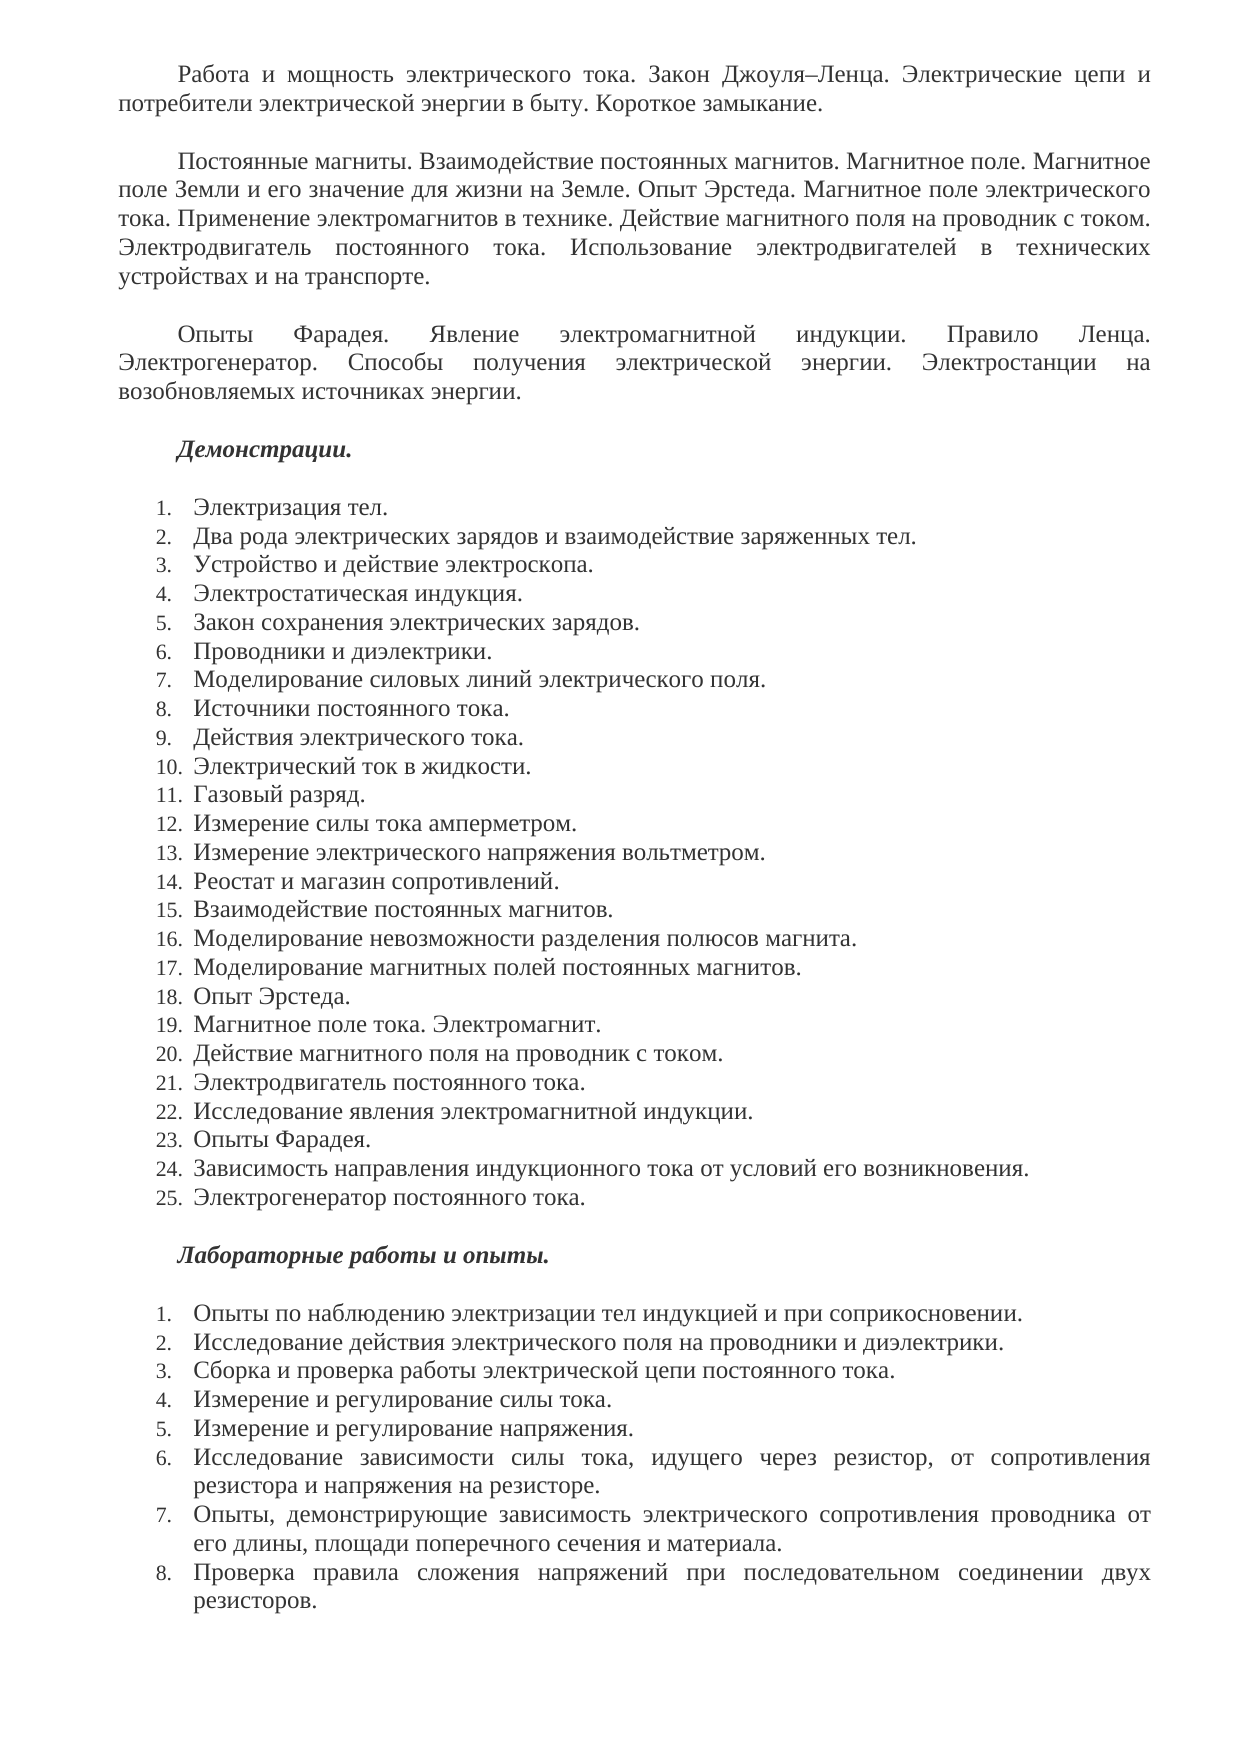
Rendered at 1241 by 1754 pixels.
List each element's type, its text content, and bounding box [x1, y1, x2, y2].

list Опыты, демонстрирующие зависимость электрического сопротивления проводника от его длины, площади поперечного сечения и материала. [156, 1499, 1152, 1557]
list Проводники и диэлектрики. [156, 636, 1152, 664]
text Постоянные магниты. Взаимодействие постоянных магнитов. Магнитное поле. Магнитное поле Земли и его значение для жизни на Земле. Опыт Эрстеда. Магнитное поле электрического тока. Применение электромагнитов в технике. Действие магнитного поля на проводник с током. Электродвигатель постоянного тока. Использование электродвигателей в технических устройствах и на транспорте. [118, 146, 1152, 289]
list Электрогенератор постоянного тока. [156, 1182, 1152, 1211]
text Демонстрации. [118, 434, 1152, 463]
list Исследование зависимости силы тока, идущего через резистор, от сопротивления резистора и напряжения на резисторе. [156, 1442, 1152, 1499]
list Реостат и магазин сопротивлений. [156, 866, 1152, 894]
text Опыты Фарадея. Явление электромагнитной индукции. Правило Ленца. Электрогенератор. Способы получения электрической энергии. Электростанции на возобновляемых источниках энергии. [118, 319, 1152, 405]
list Действия электрического тока. [156, 722, 1152, 751]
list Зависимость направления индукционного тока от условий его возникновения. [156, 1153, 1152, 1182]
list Устройство и действие электроскопа. [156, 549, 1152, 578]
list Сборка и проверка работы электрической цепи постоянного тока. [156, 1355, 1152, 1384]
list Газовый разряд. [156, 779, 1152, 808]
list Электродвигатель постоянного тока. [156, 1067, 1152, 1096]
list Опыт Эрстеда. [156, 981, 1152, 1009]
list Измерение силы тока амперметром. [156, 808, 1152, 837]
list Электростатическая индукция. [156, 578, 1152, 607]
list Взаимодействие постоянных магнитов. [156, 894, 1152, 923]
text Лабораторные работы и опыты. [118, 1240, 1152, 1269]
list Электризация тел. [156, 492, 1152, 521]
list Магнитное поле тока. Электромагнит. [156, 1009, 1152, 1038]
list Моделирование магнитных полей постоянных магнитов. [156, 952, 1152, 981]
list Измерение и регулирование напряжения. [156, 1413, 1152, 1442]
list Измерение и регулирование силы тока. [156, 1384, 1152, 1413]
list Электрический ток в жидкости. [156, 751, 1152, 779]
list Два рода электрических зарядов и взаимодействие заряженных тел. [156, 521, 1152, 549]
list Опыты по наблюдению электризации тел индукцией и при соприкосновении. [156, 1298, 1152, 1327]
list Исследование действия электрического поля на проводники и диэлектрики. [156, 1327, 1152, 1355]
list Опыты Фарадея. [156, 1124, 1152, 1153]
list Измерение электрического напряжения вольтметром. [156, 837, 1152, 866]
list Исследование явления электромагнитной индукции. [156, 1096, 1152, 1124]
list Моделирование невозможности разделения полюсов магнита. [156, 923, 1152, 952]
text Работа и мощность электрического тока. Закон Джоуля–Ленца. Электрические цепи и потребители электрической энергии в быту. Короткое замыкание. [118, 59, 1152, 117]
list Закон сохранения электрических зарядов. [156, 607, 1152, 636]
list Проверка правила сложения напряжений при последовательном соединении двух резисторов. [156, 1557, 1152, 1614]
list Действие магнитного поля на проводник с током. [156, 1038, 1152, 1067]
list Источники постоянного тока. [156, 693, 1152, 722]
list Моделирование силовых линий электрического поля. [156, 664, 1152, 693]
